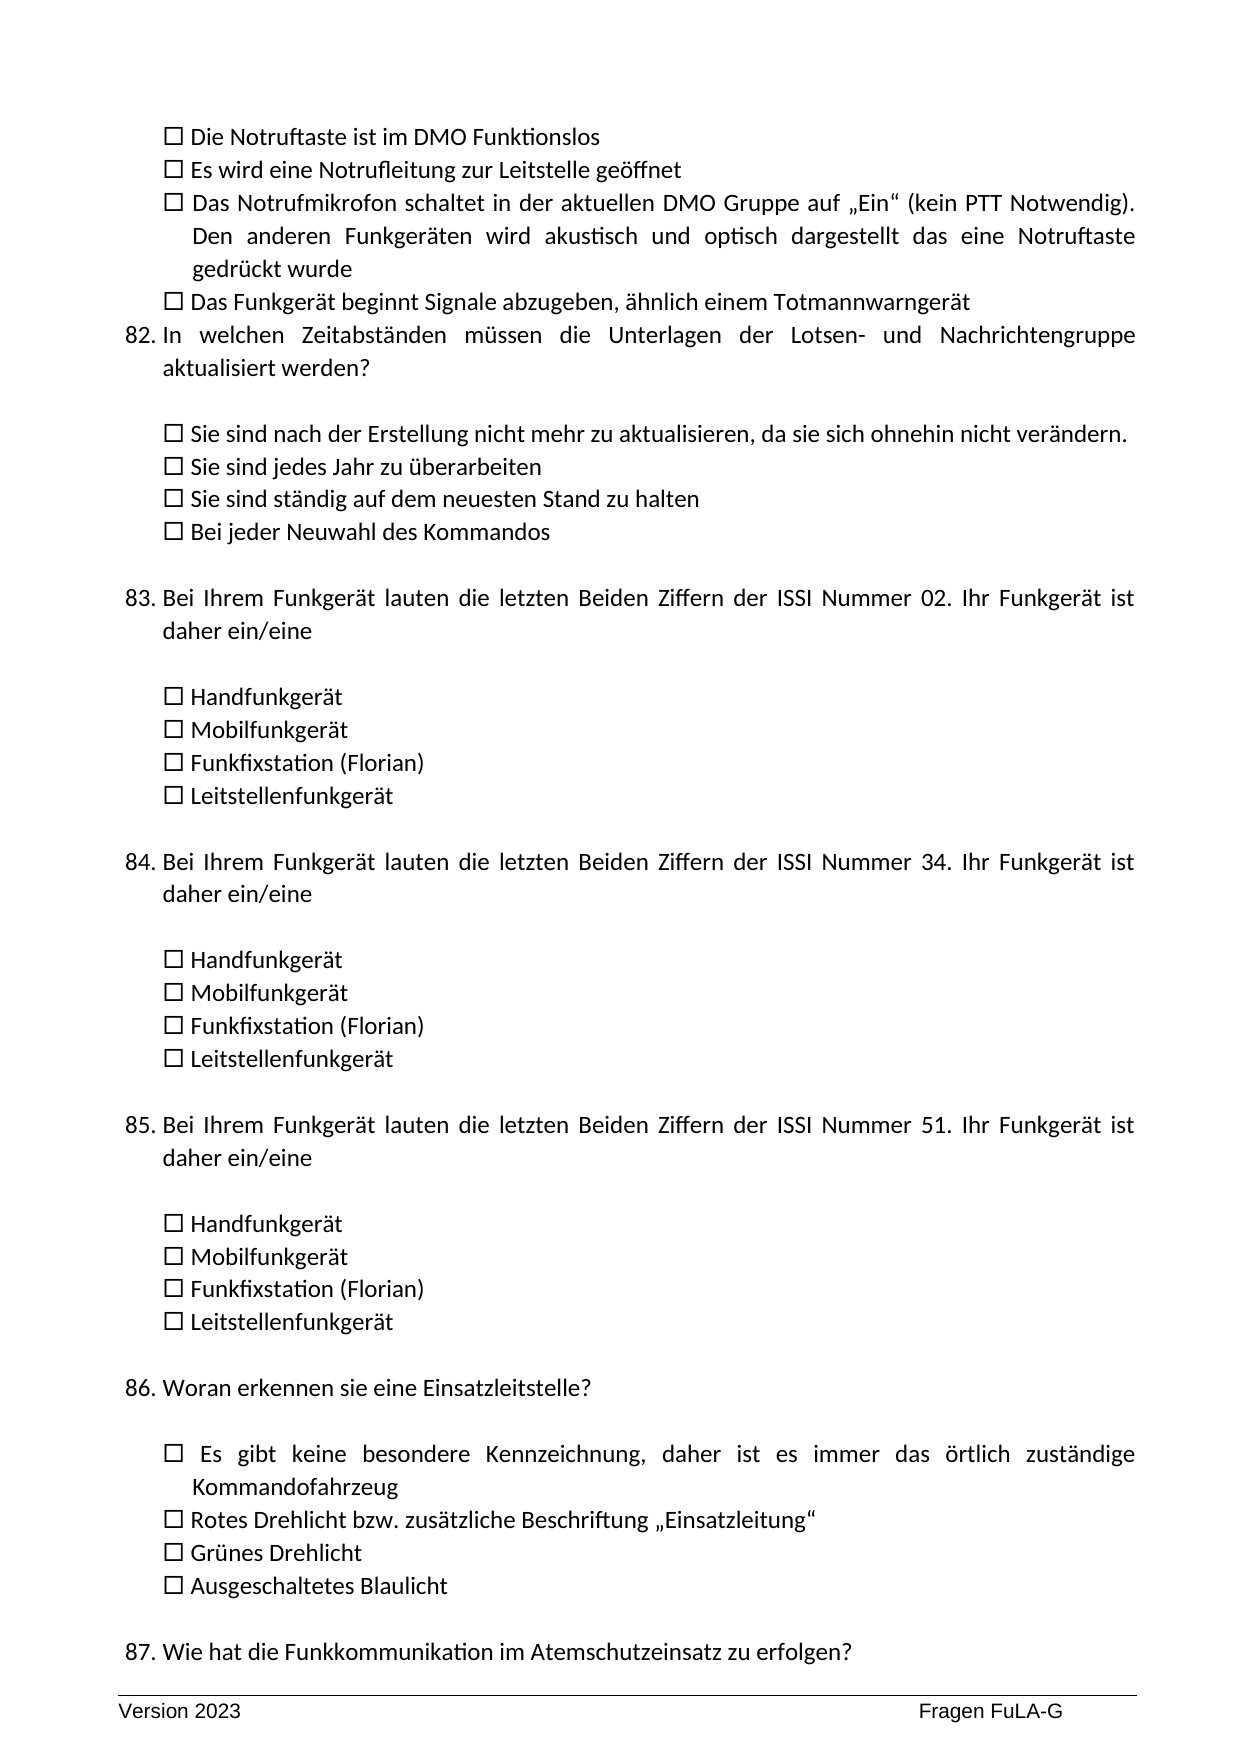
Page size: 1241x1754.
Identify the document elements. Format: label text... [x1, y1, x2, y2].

list Leitstellenfunkgerät [162, 1043, 1137, 1074]
list Rotes Drehlicht bzw. zusätzliche Beschriftung „Einsatzleitung“ [162, 1504, 1137, 1534]
list Bei Ihrem Funkgerät lauten die letzten Beiden Ziffern der ISSI Nummer 51. Ihr Funkgerät ist daher ein/eine [125, 1109, 1137, 1172]
list Bei jeder Neuwahl des Kommandos [162, 517, 1137, 547]
list Mobilfunkgerät [162, 1241, 1137, 1271]
list Wie hat die Funkkommunikation im Atemschutzeinsatz zu erfolgen? [125, 1636, 1137, 1666]
list Mobilfunkgerät [162, 714, 1137, 744]
list Funkfixstation (Florian) [162, 1010, 1137, 1041]
list Es wird eine Notrufleitung zur Leitstelle geöffnet [162, 154, 1137, 185]
list Die Notruftaste ist im DMO Funktionslos [162, 122, 1137, 152]
list Bei Ihrem Funkgerät lauten die letzten Beiden Ziffern der ISSI Nummer 34. Ihr Funkgerät ist daher ein/eine [125, 846, 1137, 909]
list In welchen Zeitabständen müssen die Unterlagen der Lotsen- und Nachrichtengruppe aktualisiert werden? [125, 319, 1137, 382]
list Bei Ihrem Funkgerät lauten die letzten Beiden Ziffern der ISSI Nummer 02. Ihr Funkgerät ist daher ein/eine [125, 582, 1137, 646]
list Leitstellenfunkgerät [162, 780, 1137, 810]
list Sie sind ständig auf dem neuesten Stand zu halten [162, 484, 1137, 514]
list Handfunkgerät [162, 681, 1137, 712]
list Ausgeschaltetes Blaulicht [162, 1570, 1137, 1600]
list Funkfixstation (Florian) [162, 1274, 1137, 1304]
list Handfunkgerät [162, 944, 1137, 975]
list Sie sind nach der Erstellung nicht mehr zu aktualisieren, da sie sich ohnehin nicht verändern. [162, 418, 1137, 448]
list Funkfixstation (Florian) [162, 747, 1137, 777]
list Mobilfunkgerät [162, 977, 1137, 1008]
list Grünes Drehlicht [162, 1537, 1137, 1567]
list Woran erkennen sie eine Einsatzleitstelle? [125, 1372, 1137, 1403]
list Es gibt keine besondere Kennzeichnung, daher ist es immer das örtlich zuständige Kommandofahrzeug [162, 1438, 1137, 1502]
list Das Notrufmikrofon schaltet in der aktuellen DMO Gruppe auf „Ein“ (kein PTT Notwendig). Den anderen Funkgeräten wird akustisch und optisch dargestellt das eine Notruftaste gedrückt wurde [162, 187, 1137, 284]
list Leitstellenfunkgerät [162, 1307, 1137, 1337]
list Handfunkgerät [162, 1208, 1137, 1238]
list Das Funkgerät beginnt Signale abzugeben, ähnlich einem Totmannwarngerät [162, 286, 1137, 317]
list Sie sind jedes Jahr zu überarbeiten [162, 451, 1137, 481]
